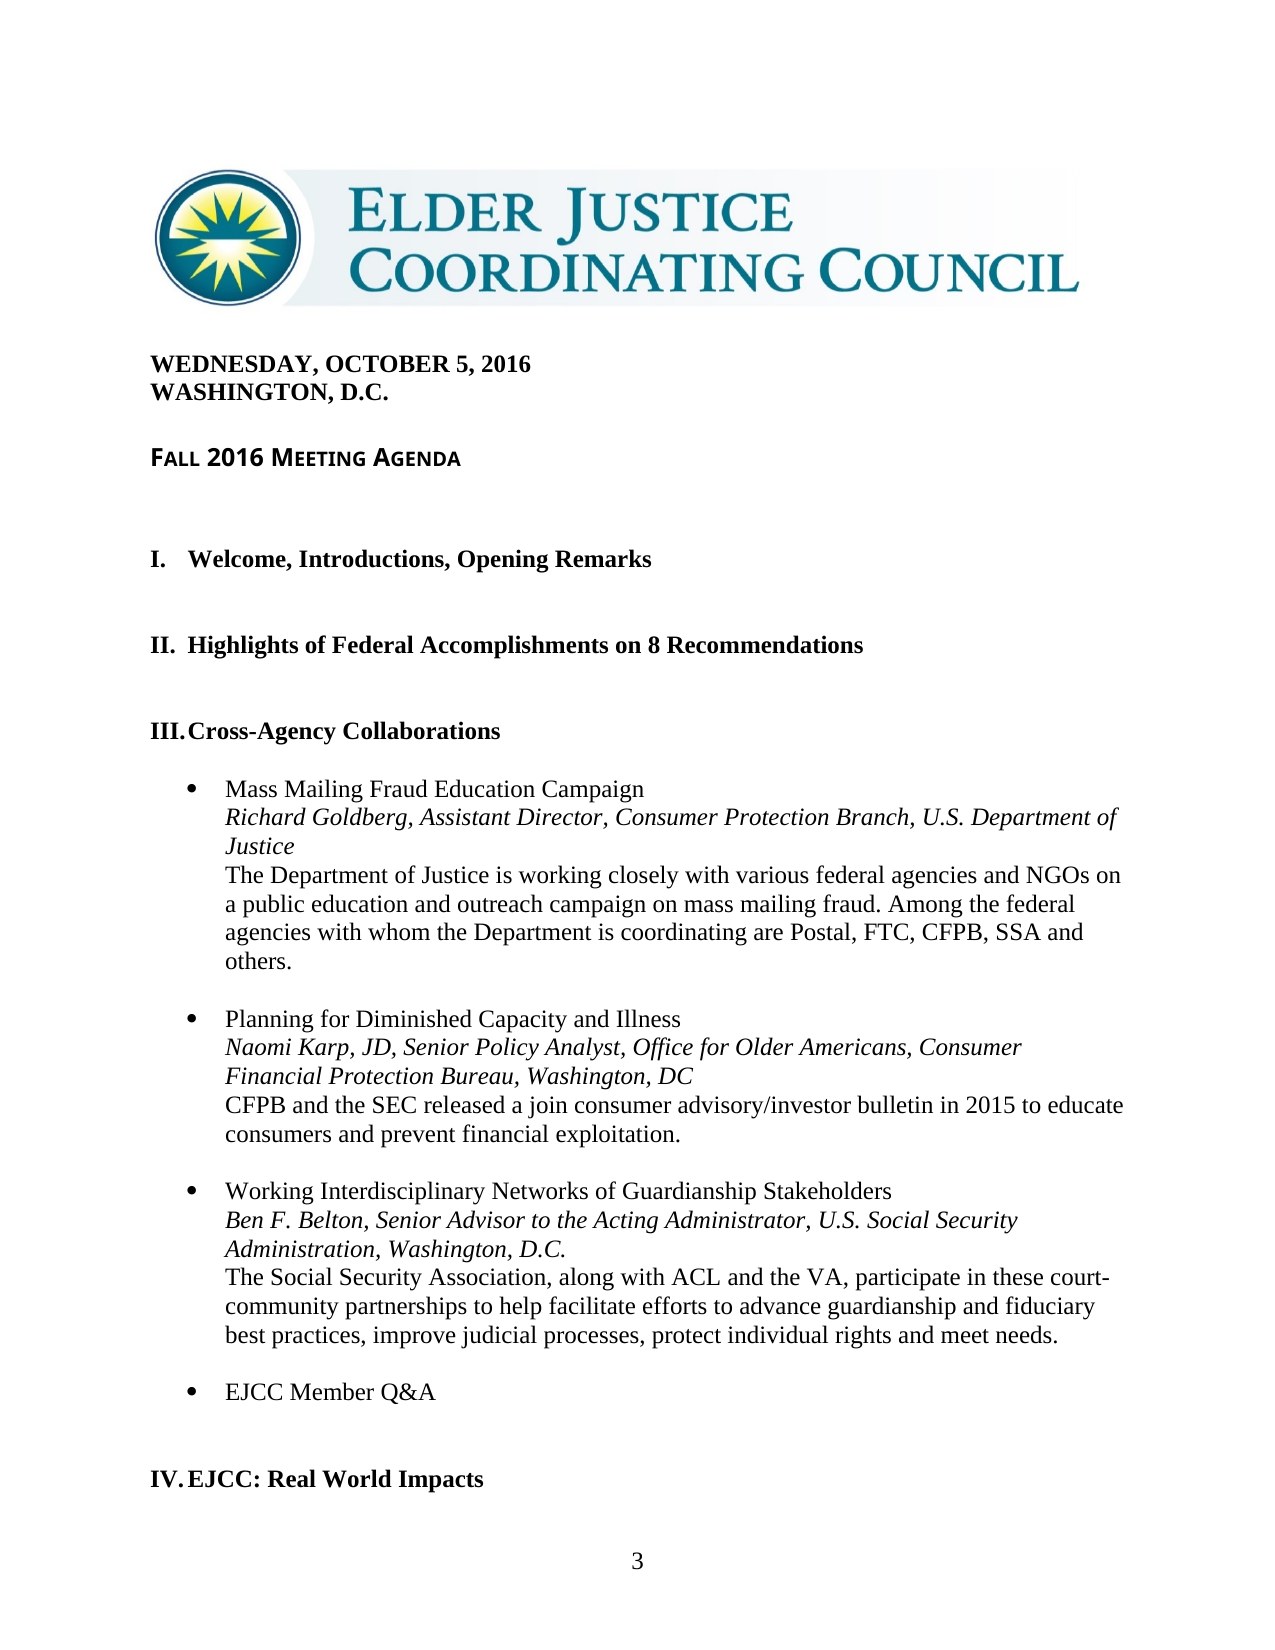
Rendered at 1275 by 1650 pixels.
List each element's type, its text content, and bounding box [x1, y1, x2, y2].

list Welcome, Introductions, Opening Remarks [150, 544, 1125, 572]
list EJCC Member Q&A [187, 1377, 1125, 1406]
list EJCC: Real World Impacts [150, 1464, 1125, 1492]
list Planning for Diminished Capacity and Illness [187, 1004, 1125, 1032]
list Ben F. Belton, Senior Advisor to the Acting Administrator, U.S. Social Security Administration, Washington, D.C. [225, 1205, 1125, 1262]
list The Social Security Association, along with ACL and the VA, participate in these court-community partnerships to help facilitate efforts to advance guardianship and fiduciary best practices, improve judicial processes, protect individual rights and meet needs. [225, 1262, 1125, 1349]
list Richard Goldberg, Assistant Director, Consumer Protection Branch, U.S. Department of Justice [225, 802, 1125, 860]
list CFPB and the SEC released a join consumer advisory/investor bulletin in 2015 to educate consumers and prevent financial exploitation. [225, 1090, 1125, 1147]
list Mass Mailing Fraud Education Campaign [187, 774, 1125, 802]
list Naomi Karp, JD, Senior Policy Analyst, Office for Older Americans, Consumer Financial Protection Bureau, Washington, DC [225, 1032, 1125, 1090]
text WASHINGTON, D.C. [150, 377, 1125, 406]
list Working Interdisciplinary Networks of Guardianship Stakeholders [187, 1176, 1125, 1205]
list Highlights of Federal Accomplishments on 8 Recommendations [150, 630, 1125, 659]
text WEDNESDAY, OCTOBER 5, 2016 [150, 349, 1125, 377]
list Cross-Agency Collaborations [150, 716, 1125, 745]
list The Department of Justice is working closely with various federal agencies and NGOs on a public education and outreach campaign on mass mailing fraud. Among the federal agencies with whom the Department is coordinating are Postal, FTC, CFPB, SSA and others. [225, 860, 1125, 975]
picture [150, 150, 1125, 320]
subtitle Fall 2016 Meeting Agenda [150, 439, 1125, 474]
